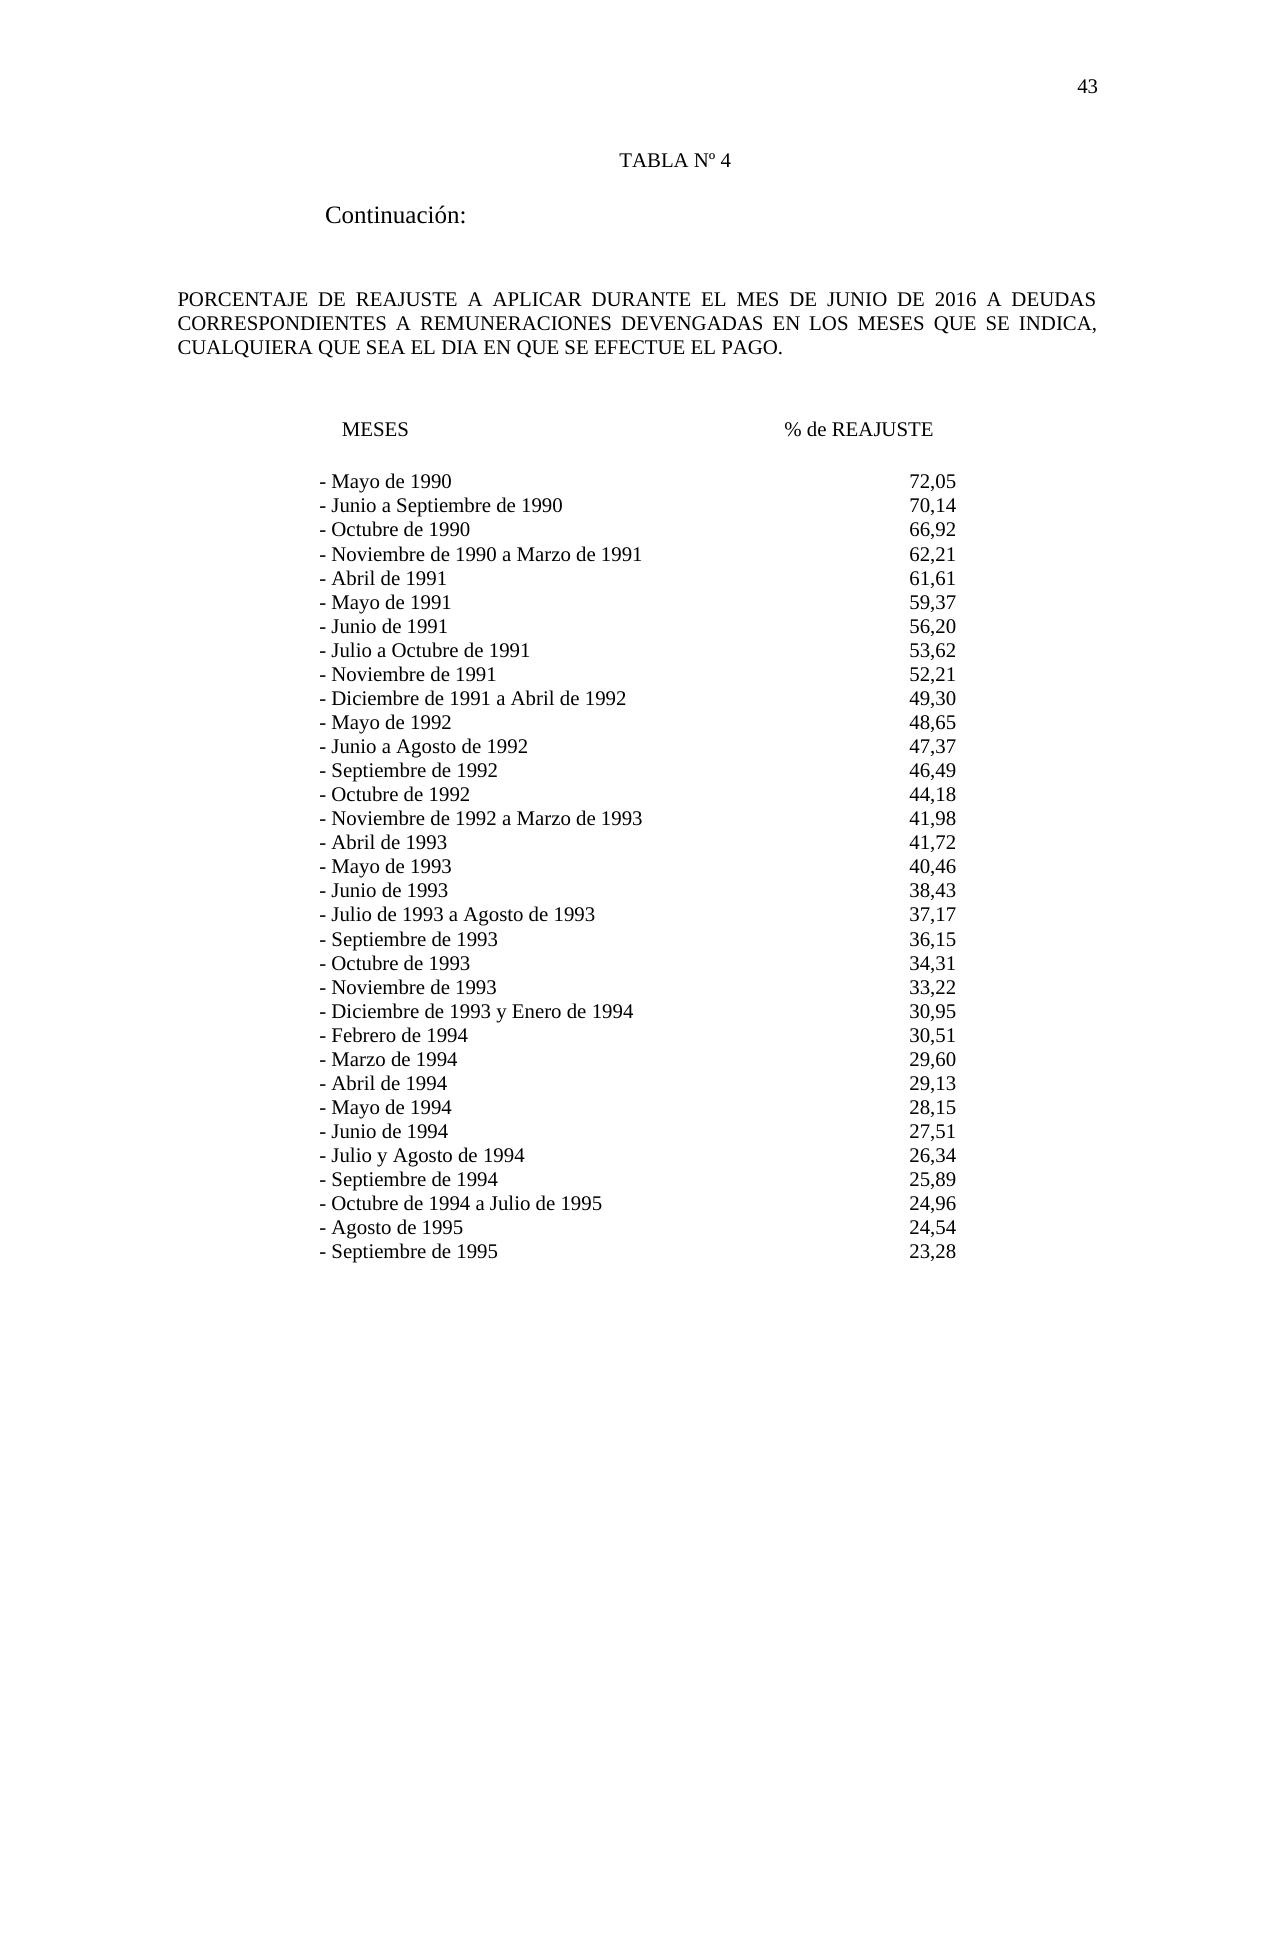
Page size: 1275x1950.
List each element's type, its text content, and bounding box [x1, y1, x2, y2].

text - Marzo de 1994 29,60 [177, 1047, 1098, 1071]
text - Noviembre de 1990 a Marzo de 1991 62,21 [177, 541, 1098, 566]
text - Septiembre de 1992 46,49 [177, 758, 1098, 782]
text - Mayo de 1991 59,37 [177, 589, 1098, 614]
text Continuación: [177, 201, 1098, 229]
text - Junio de 1991 56,20 [177, 614, 1098, 638]
text - Diciembre de 1993 y Enero de 1994 30,95 [177, 999, 1098, 1023]
text - Junio a Agosto de 1992 47,37 [177, 734, 1098, 758]
text - Mayo de 1994 28,15 [177, 1095, 1098, 1119]
text PORCENTAJE DE REAJUSTE A APLICAR DURANTE EL MES DE JUNIO DE 2016 A DEUDAS CORRESPONDIENTES A REMUNERACIONES DEVENGADAS EN LOS MESES QUE SE INDICA, CUALQUIERA QUE SEA EL DIA EN QUE SE EFECTUE EL PAGO. [177, 287, 1098, 359]
text - Noviembre de 1991 52,21 [177, 662, 1098, 686]
text - Octubre de 1994 a Julio de 1995 24,96 [177, 1191, 1098, 1215]
text - Mayo de 1990 72,05 [177, 469, 1098, 493]
text - Noviembre de 1992 a Marzo de 1993 41,98 [177, 806, 1098, 830]
text - Agosto de 1995 24,54 [177, 1215, 1098, 1239]
text - Mayo de 1993 40,46 [177, 854, 1098, 878]
text - Septiembre de 1995 23,28 [177, 1239, 1098, 1263]
text - Julio de 1993 a Agosto de 1993 37,17 [177, 902, 1098, 926]
text - Septiembre de 1994 25,89 [177, 1167, 1098, 1191]
text - Junio de 1993 38,43 [177, 878, 1098, 902]
text - Julio y Agosto de 1994 26,34 [177, 1143, 1098, 1167]
text - Febrero de 1994 30,51 [177, 1023, 1098, 1047]
text - Octubre de 1993 34,31 [177, 951, 1098, 974]
text - Octubre de 1990 66,92 [177, 517, 1098, 541]
text MESES % de REAJUSTE [177, 416, 1098, 441]
text - Abril de 1993 41,72 [177, 830, 1098, 854]
text - Noviembre de 1993 33,22 [177, 974, 1098, 999]
text - Abril de 1991 61,61 [177, 566, 1098, 589]
text - Abril de 1994 29,13 [177, 1071, 1098, 1095]
text TABLA Nº 4 [177, 148, 1098, 172]
text - Julio a Octubre de 1991 53,62 [177, 638, 1098, 662]
text - Junio a Septiembre de 1990 70,14 [177, 493, 1098, 517]
text - Octubre de 1992 44,18 [177, 782, 1098, 806]
text - Diciembre de 1991 a Abril de 1992 49,30 [177, 686, 1098, 710]
text - Junio de 1994 27,51 [177, 1119, 1098, 1143]
text - Septiembre de 1993 36,15 [177, 926, 1098, 951]
text - Mayo de 1992 48,65 [177, 710, 1098, 734]
